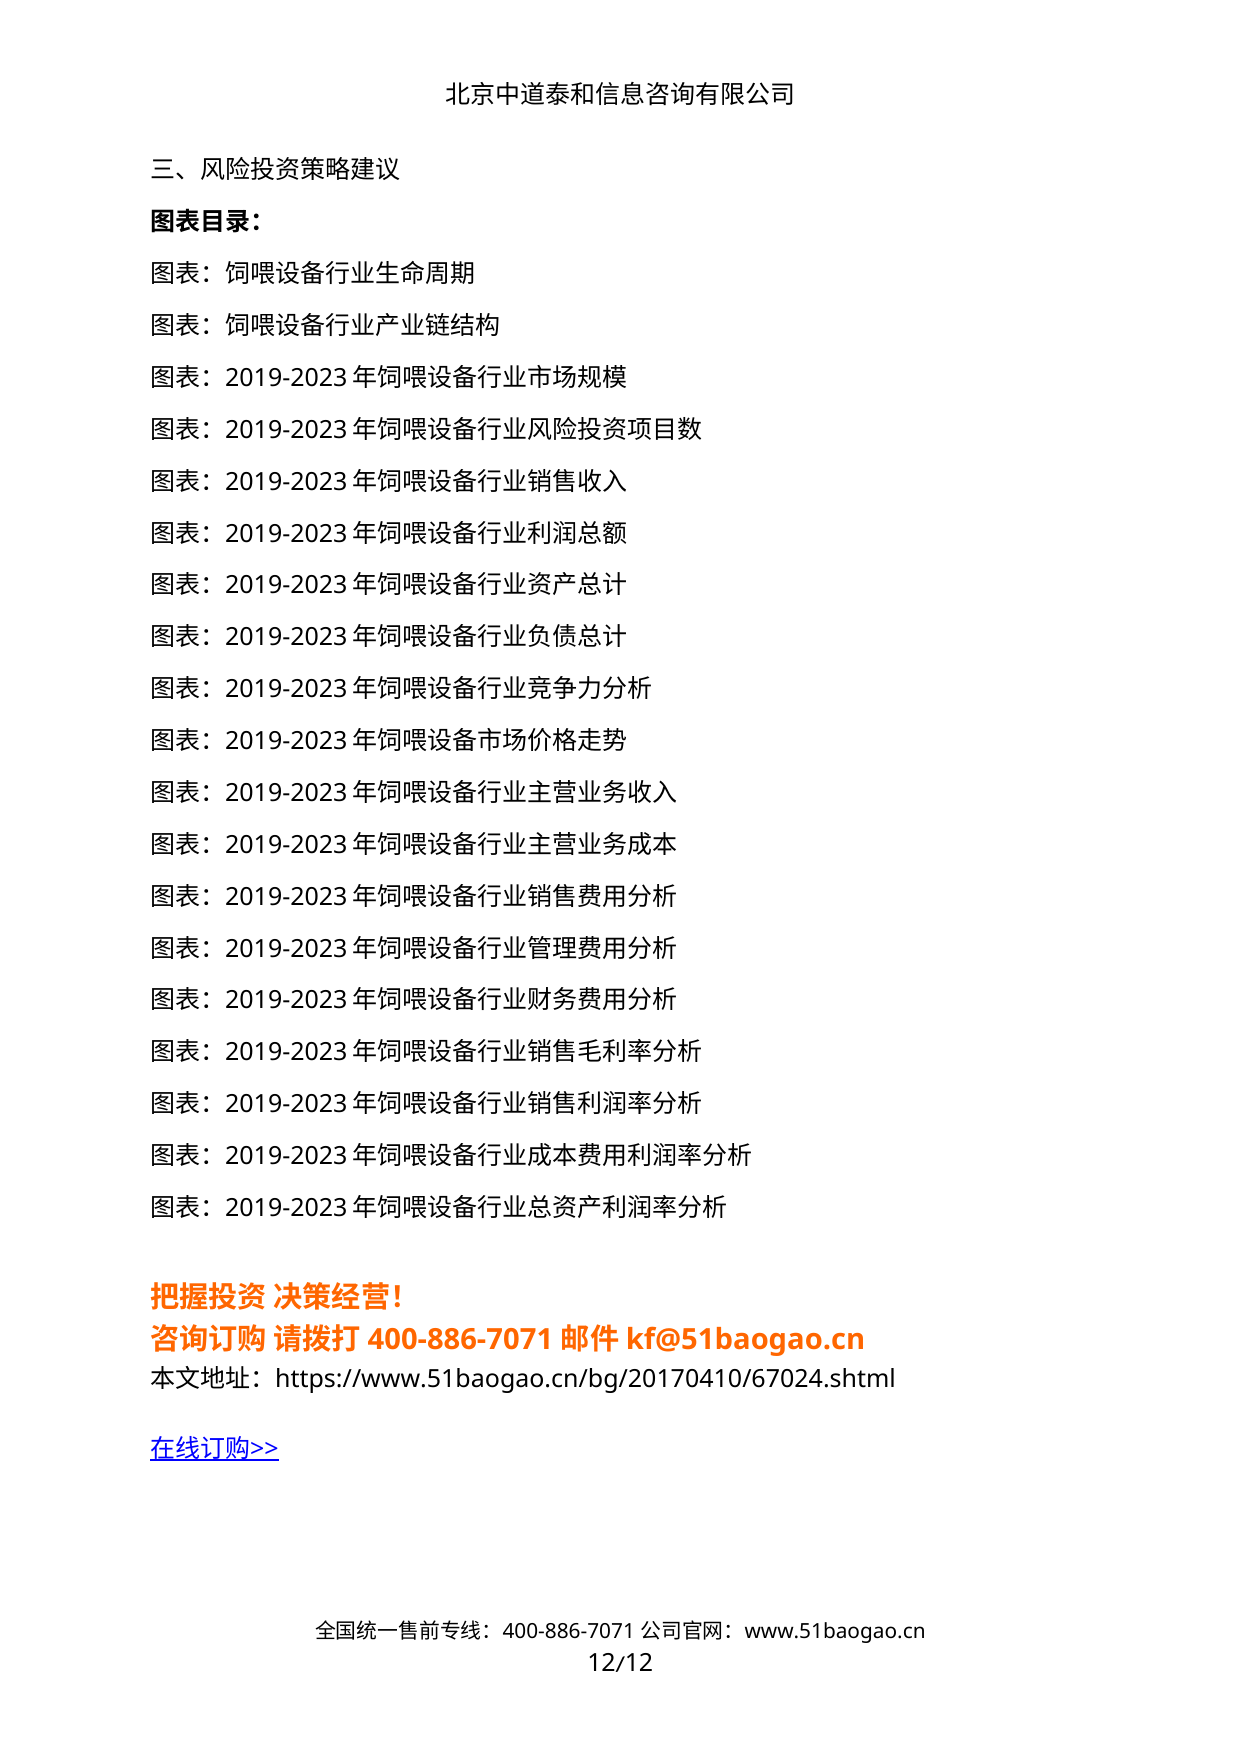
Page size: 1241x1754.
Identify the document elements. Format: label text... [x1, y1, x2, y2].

text 图表：2019-2023年饲喂设备行业总资产利润率分析 [150, 1187, 1090, 1224]
text 在线订购>> [150, 1394, 1090, 1465]
text 图表：2019-2023年饲喂设备行业利润总额 [150, 513, 1090, 549]
text 图表：2019-2023年饲喂设备行业风险投资项目数 [150, 409, 1090, 446]
text 图表：2019-2023年饲喂设备市场价格走势 [150, 721, 1090, 757]
text 图表：2019-2023年饲喂设备行业主营业务收入 [150, 772, 1090, 809]
text 图表：2019-2023年饲喂设备行业竞争力分析 [150, 669, 1090, 705]
text 图表：2019-2023年饲喂设备行业主营业务成本 [150, 824, 1090, 861]
text 三、风险投资策略建议 [150, 150, 1090, 186]
text 图表：2019-2023年饲喂设备行业资产总计 [150, 565, 1090, 601]
text 图表：2019-2023年饲喂设备行业销售收入 [150, 461, 1090, 497]
text 图表：2019-2023年饲喂设备行业财务费用分析 [150, 980, 1090, 1016]
text 图表：2019-2023年饲喂设备行业管理费用分析 [150, 928, 1090, 964]
text 图表：2019-2023年饲喂设备行业销售利润率分析 [150, 1084, 1090, 1120]
text 图表：2019-2023年饲喂设备行业销售毛利率分析 [150, 1032, 1090, 1068]
text 图表：2019-2023年饲喂设备行业市场规模 [150, 357, 1090, 394]
text 图表：2019-2023年饲喂设备行业成本费用利润率分析 [150, 1136, 1090, 1172]
text 把握投资 决策经营！咨询订购 请拨打 400-886-7071 邮件 kf@51baogao.cn本文地址：https://www.51baogao.cn/bg/20170410/67024.shtml [150, 1239, 1090, 1394]
text 图表：2019-2023年饲喂设备行业负债总计 [150, 617, 1090, 653]
text 图表：饲喂设备行业产业链结构 [150, 306, 1090, 342]
text 图表：饲喂设备行业生命周期 [150, 254, 1090, 290]
text 图表目录： [150, 202, 1090, 238]
text 图表：2019-2023年饲喂设备行业销售费用分析 [150, 876, 1090, 912]
